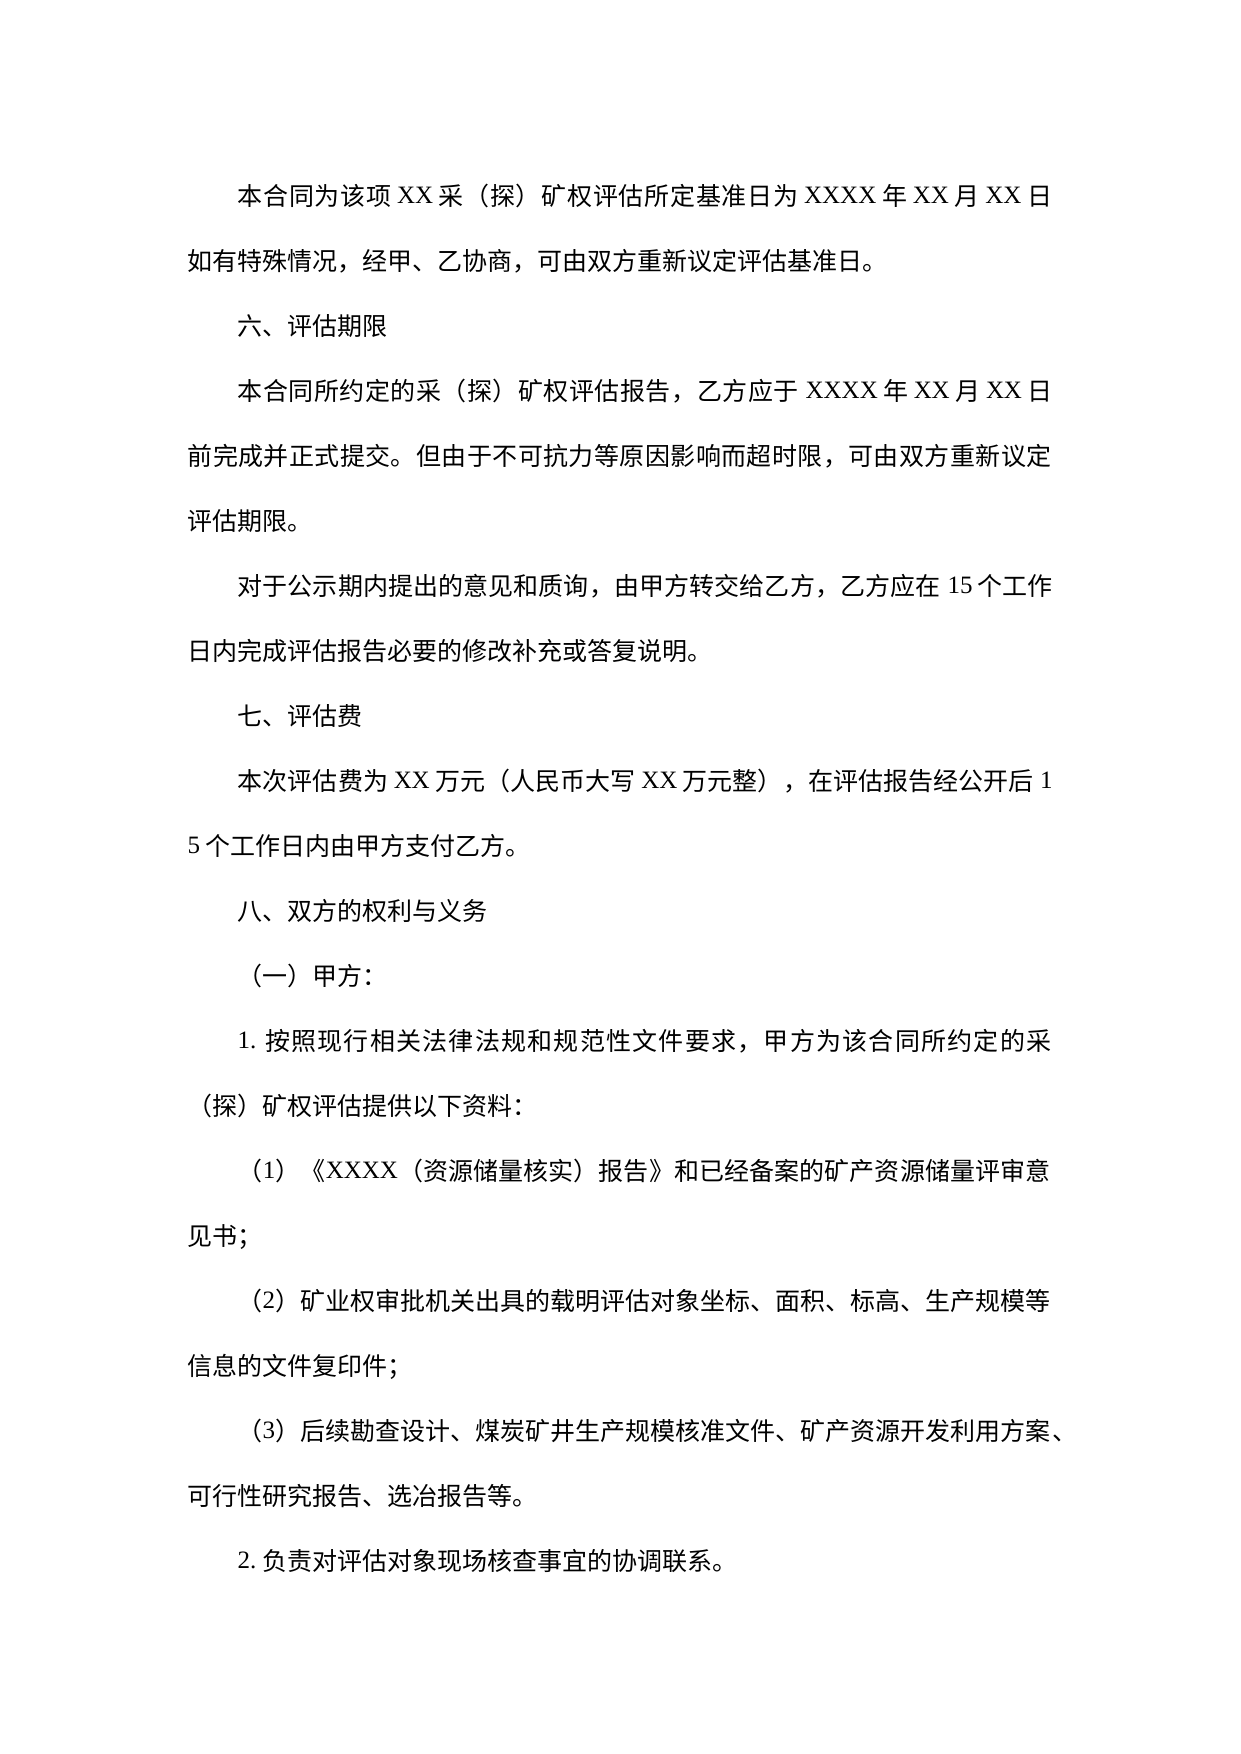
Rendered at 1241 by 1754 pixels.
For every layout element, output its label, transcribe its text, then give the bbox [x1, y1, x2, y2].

text （3）后续勘查设计、煤炭矿井生产规模核准文件、矿产资源开发利用方案、可行性研究报告、选冶报告等。 [187, 1397, 1053, 1527]
text 本合同为该项XX采（探）矿权评估所定基准日为XXXX年XX月XX日。如有特殊情况，经甲、乙协商，可由双方重新议定评估基准日。 [187, 162, 1053, 292]
text 本合同所约定的采（探）矿权评估报告，乙方应于XXXX年XX月XX日前完成并正式提交。但由于不可抗力等原因影响而超时限，可由双方重新议定评估期限。 [187, 357, 1053, 552]
text （一）甲方： [187, 942, 1053, 1007]
text 六、评估期限 [187, 292, 1053, 357]
text （1）《XXXX（资源储量核实）报告》和已经备案的矿产资源储量评审意见书； [187, 1137, 1053, 1267]
text 2. 负责对评估对象现场核查事宜的协调联系。 [187, 1527, 1053, 1592]
text 1. 按照现行相关法律法规和规范性文件要求，甲方为该合同所约定的采（探）矿权评估提供以下资料： [187, 1007, 1053, 1137]
text （2）矿业权审批机关出具的载明评估对象坐标、面积、标高、生产规模等信息的文件复印件； [187, 1267, 1053, 1397]
text 对于公示期内提出的意见和质询，由甲方转交给乙方，乙方应在15个工作日内完成评估报告必要的修改补充或答复说明。 [187, 552, 1053, 682]
text 本次评估费为XX万元（人民币大写XX万元整），在评估报告经公开后15个工作日内由甲方支付乙方。 [187, 747, 1053, 877]
text 八、双方的权利与义务 [187, 877, 1053, 942]
text 七、评估费 [187, 682, 1053, 747]
